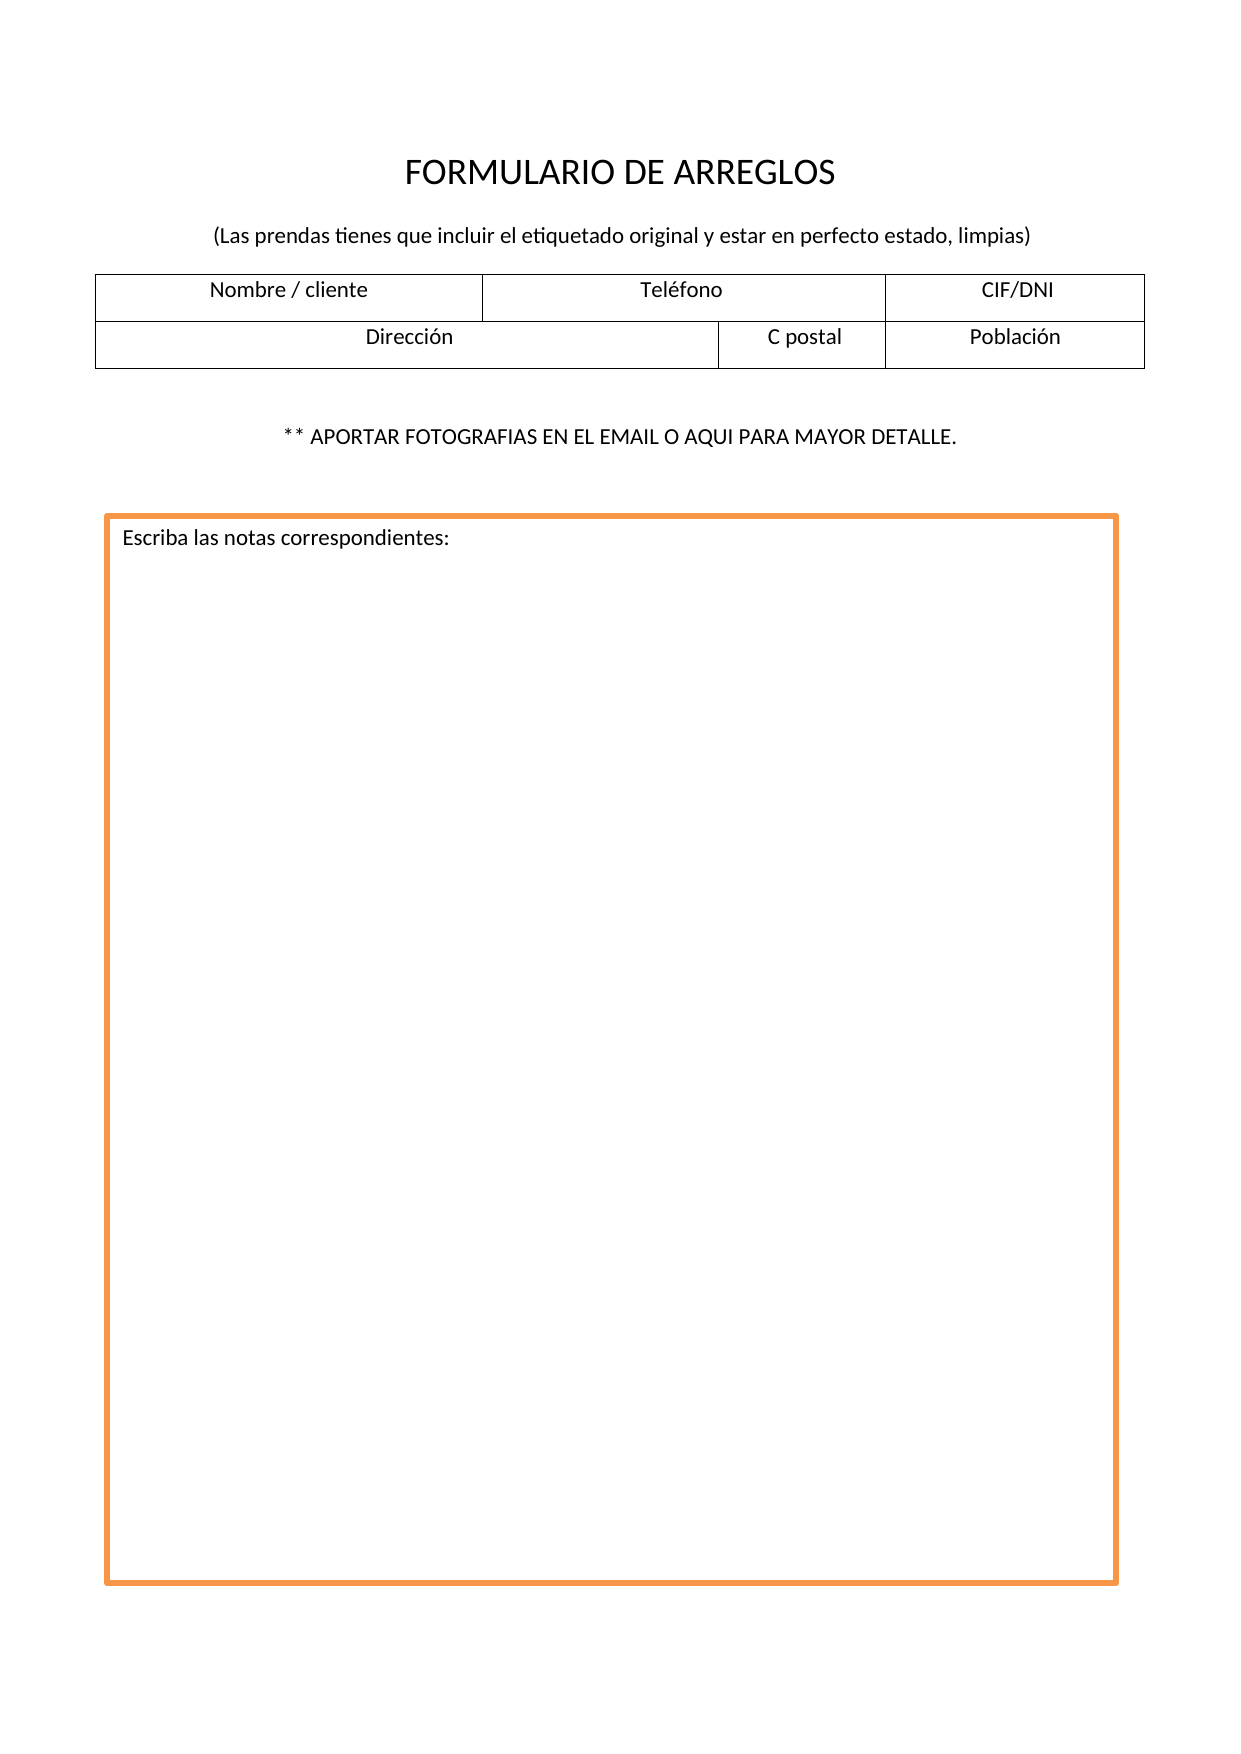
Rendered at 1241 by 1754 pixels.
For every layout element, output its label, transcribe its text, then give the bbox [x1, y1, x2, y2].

text ** APORTAR FOTOGRAFIAS EN EL EMAIL O AQUI PARA MAYOR DETALLE. [177, 422, 1063, 450]
text (Las prendas tienes que incluir el etiquetado original y estar en perfecto estado, limpias) [177, 221, 1063, 249]
text FORMULARIO DE ARREGLOS [177, 148, 1063, 193]
